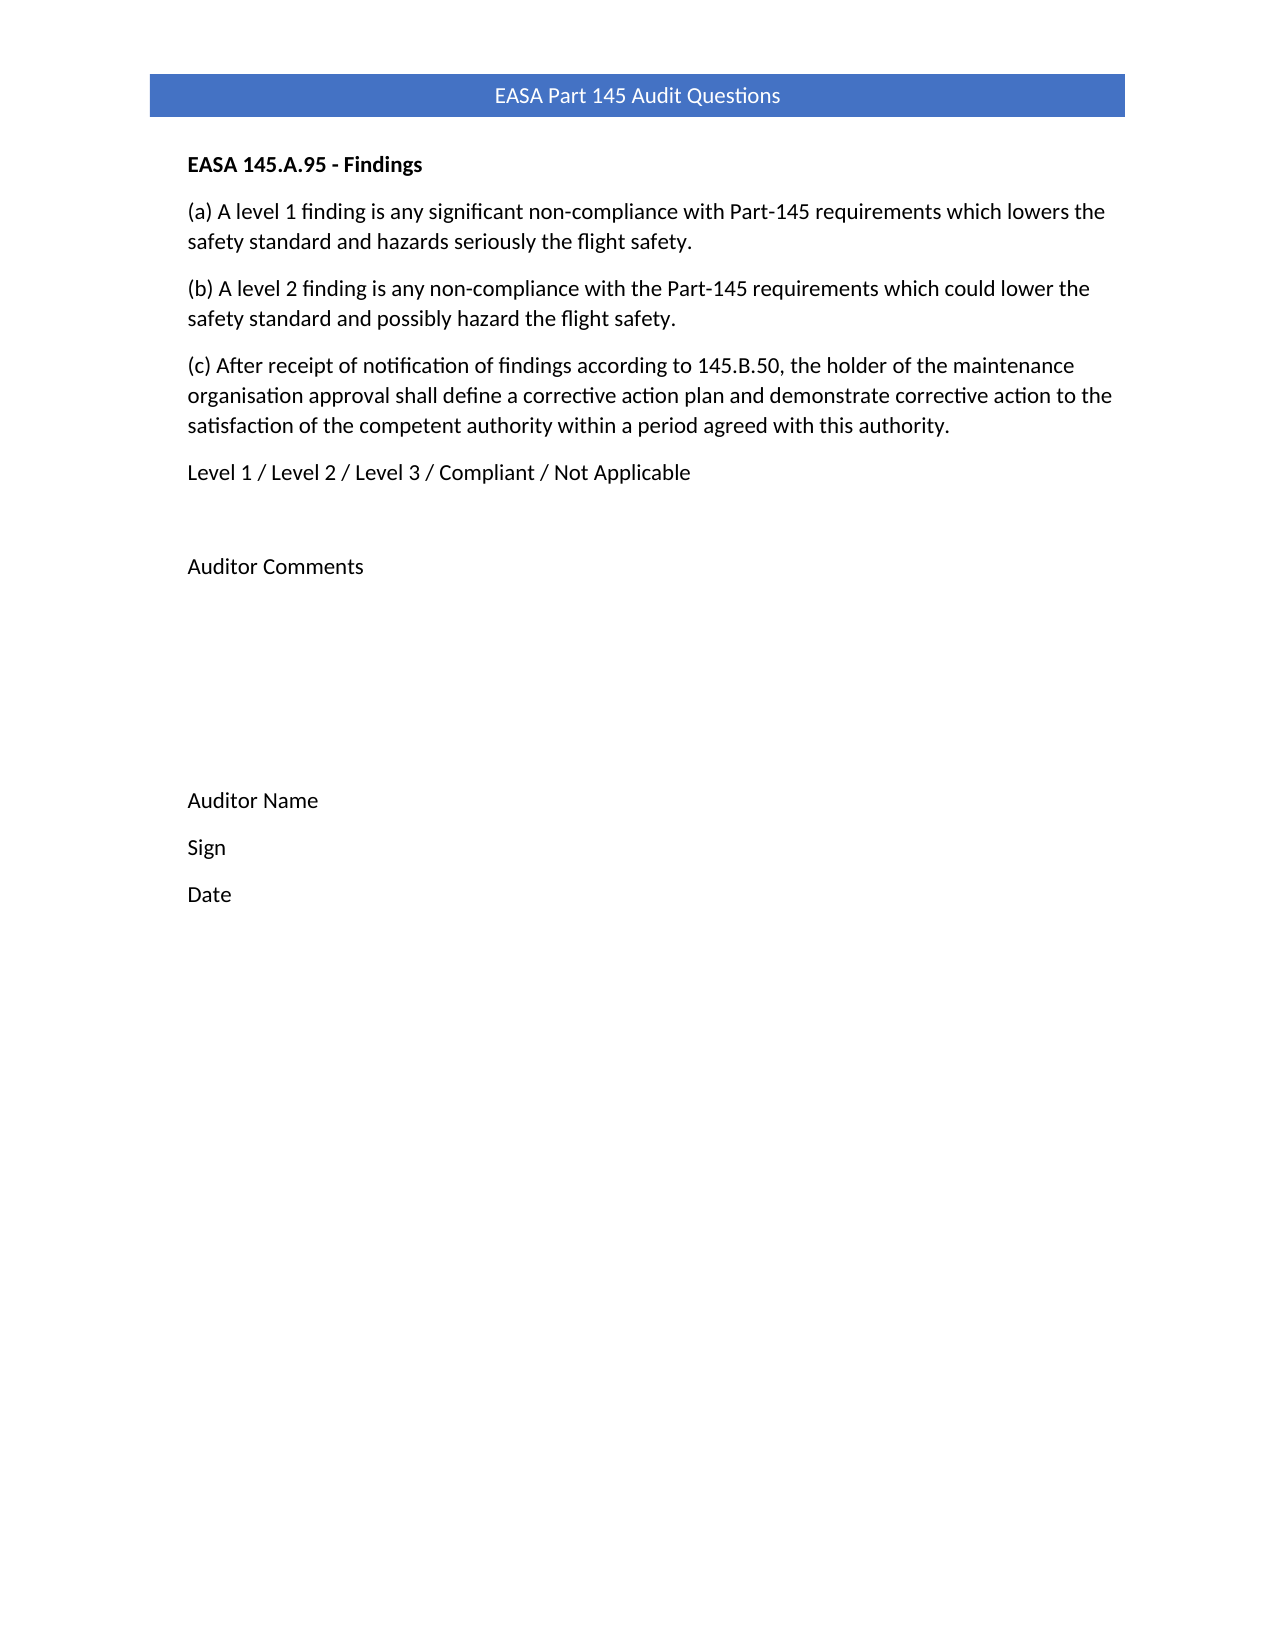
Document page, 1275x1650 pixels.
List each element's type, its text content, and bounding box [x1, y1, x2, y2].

text EASA 145.A.95 - Findings [187, 150, 1125, 178]
text (b) A level 2 finding is any non-compliance with the Part-145 requirements which could lower the safety standard and possibly hazard the flight safety. [187, 274, 1125, 332]
text Level 1 / Level 2 / Level 3 / Compliant / Not Applicable [187, 458, 1125, 486]
text Auditor Name [187, 786, 1125, 814]
text Auditor Comments [187, 552, 1125, 580]
text (a) A level 1 finding is any significant non-compliance with Part-145 requirements which lowers the safety standard and hazards seriously the flight safety. [187, 197, 1125, 255]
text Sign [187, 833, 1125, 861]
text (c) After receipt of notification of findings according to 145.B.50, the holder of the maintenance organisation approval shall define a corrective action plan and demonstrate corrective action to the satisfaction of the competent authority within a period agreed with this authority. [187, 351, 1125, 439]
text Date [187, 880, 1125, 908]
